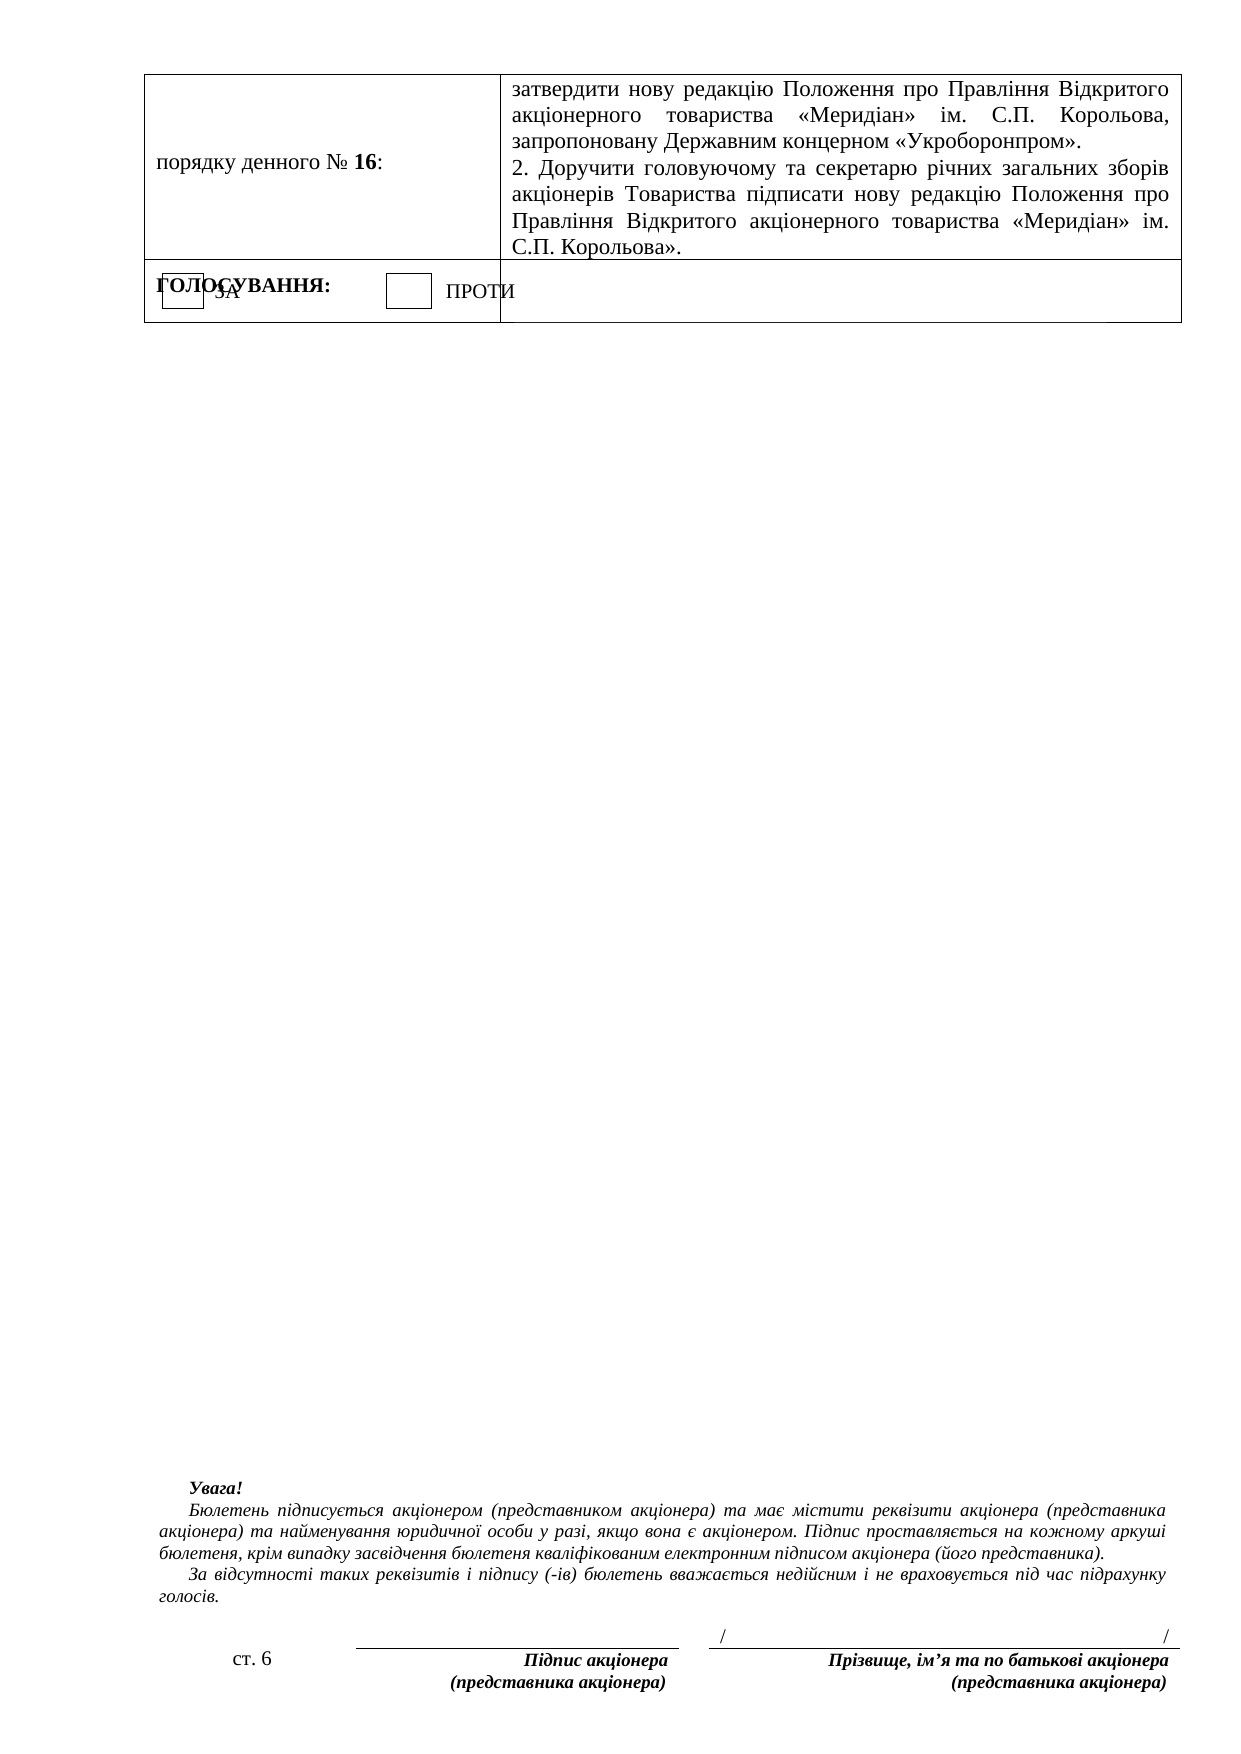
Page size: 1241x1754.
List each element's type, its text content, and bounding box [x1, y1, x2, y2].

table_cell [501, 75, 1181, 259]
table_cell ГОЛОСУВАННЯ: [145, 260, 500, 322]
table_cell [145, 75, 500, 259]
table_cell [501, 260, 1181, 322]
